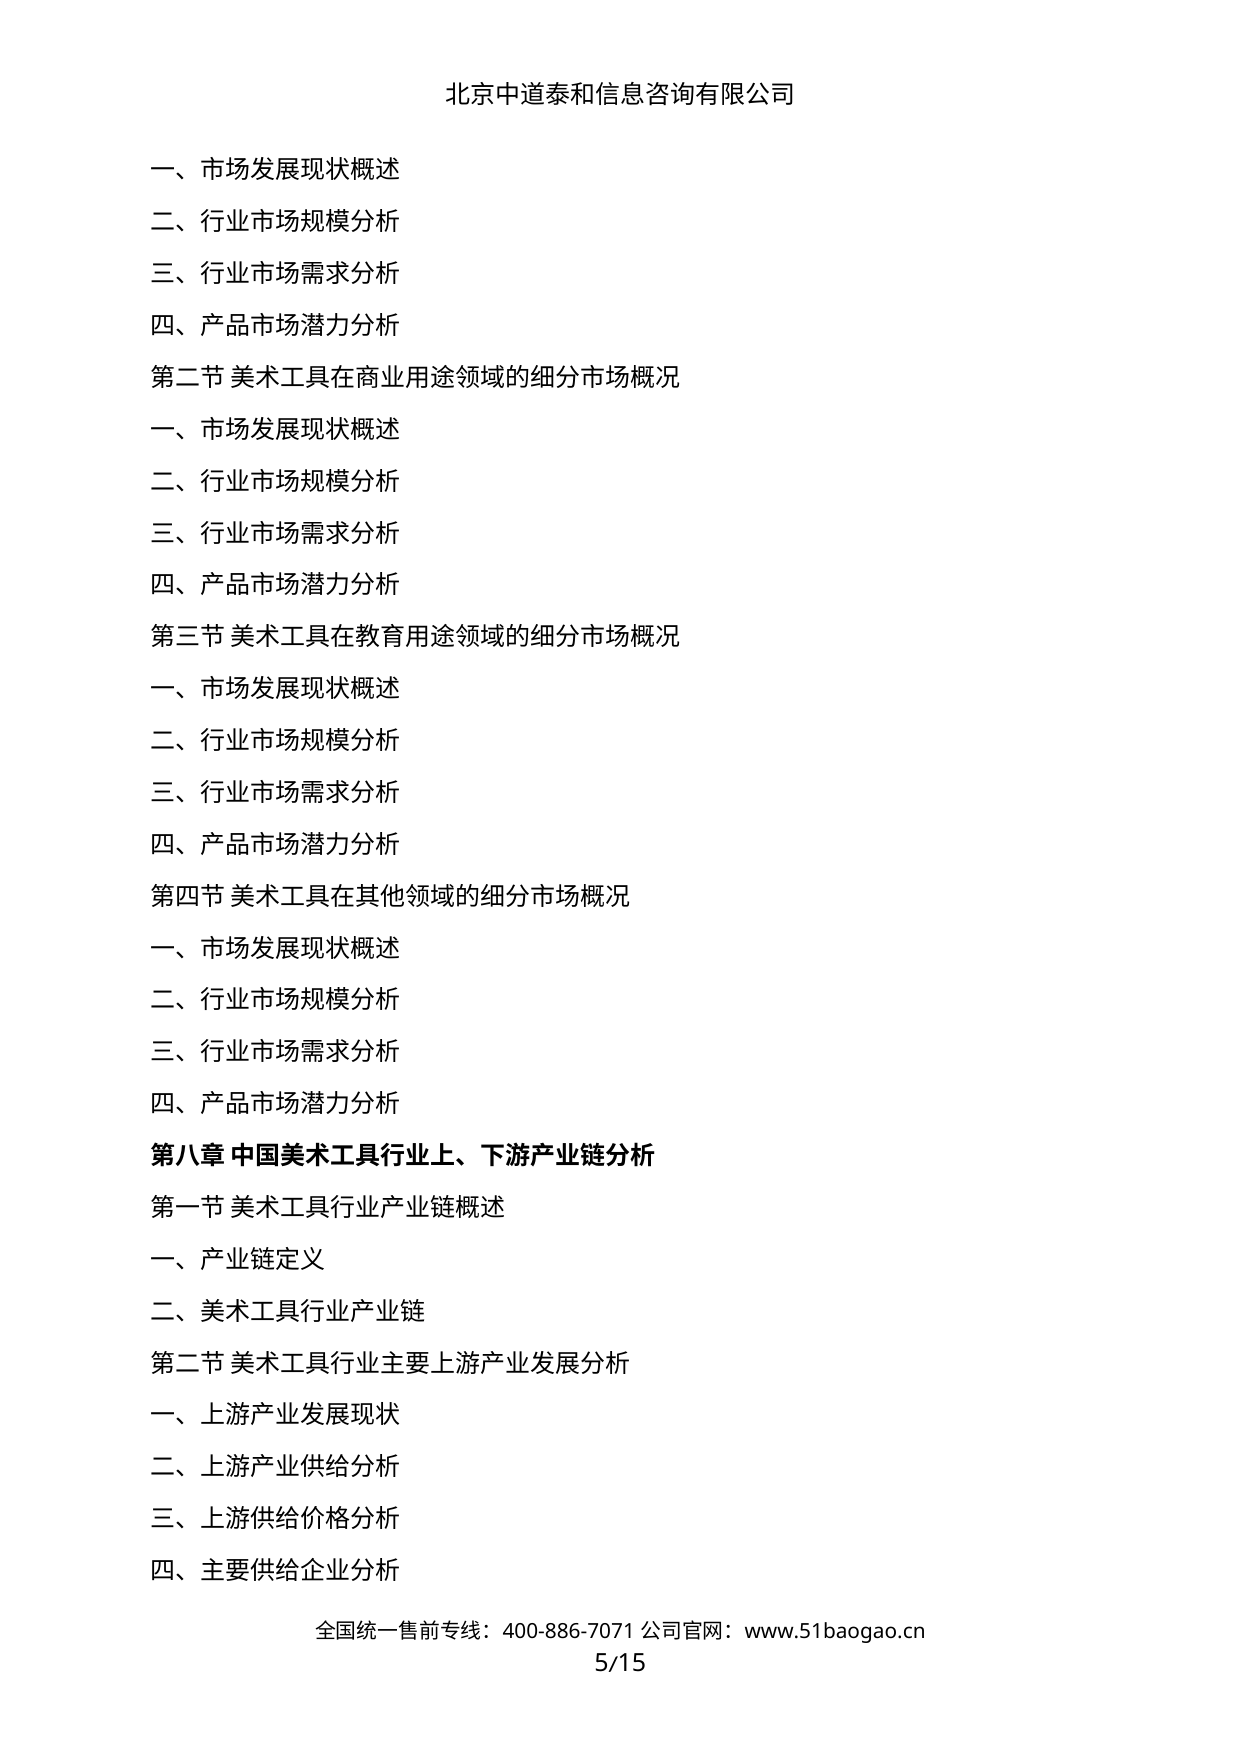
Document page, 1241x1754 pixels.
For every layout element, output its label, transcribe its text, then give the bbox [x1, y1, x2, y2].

text 三、行业市场需求分析 [150, 772, 1090, 809]
text 二、行业市场规模分析 [150, 980, 1090, 1016]
text 四、产品市场潜力分析 [150, 565, 1090, 601]
text 一、市场发展现状概述 [150, 150, 1090, 186]
text 一、市场发展现状概述 [150, 669, 1090, 705]
text 二、行业市场规模分析 [150, 461, 1090, 497]
text 二、上游产业供给分析 [150, 1447, 1090, 1483]
text 第二节 美术工具在商业用途领域的细分市场概况 [150, 357, 1090, 394]
text 三、行业市场需求分析 [150, 513, 1090, 549]
text 第一节 美术工具行业产业链概述 [150, 1187, 1090, 1224]
text 四、产品市场潜力分析 [150, 824, 1090, 861]
text 第二节 美术工具行业主要上游产业发展分析 [150, 1343, 1090, 1379]
text 四、主要供给企业分析 [150, 1551, 1090, 1587]
text 第八章 中国美术工具行业上、下游产业链分析 [150, 1136, 1090, 1172]
text 一、上游产业发展现状 [150, 1395, 1090, 1431]
text 第四节 美术工具在其他领域的细分市场概况 [150, 876, 1090, 912]
text 一、市场发展现状概述 [150, 928, 1090, 964]
text 二、行业市场规模分析 [150, 721, 1090, 757]
text 三、上游供给价格分析 [150, 1499, 1090, 1535]
text 四、产品市场潜力分析 [150, 1084, 1090, 1120]
text 三、行业市场需求分析 [150, 254, 1090, 290]
text 一、产业链定义 [150, 1239, 1090, 1276]
text 第三节 美术工具在教育用途领域的细分市场概况 [150, 617, 1090, 653]
text 三、行业市场需求分析 [150, 1032, 1090, 1068]
text 二、行业市场规模分析 [150, 202, 1090, 238]
text 二、美术工具行业产业链 [150, 1291, 1090, 1327]
text 四、产品市场潜力分析 [150, 306, 1090, 342]
text 一、市场发展现状概述 [150, 409, 1090, 446]
